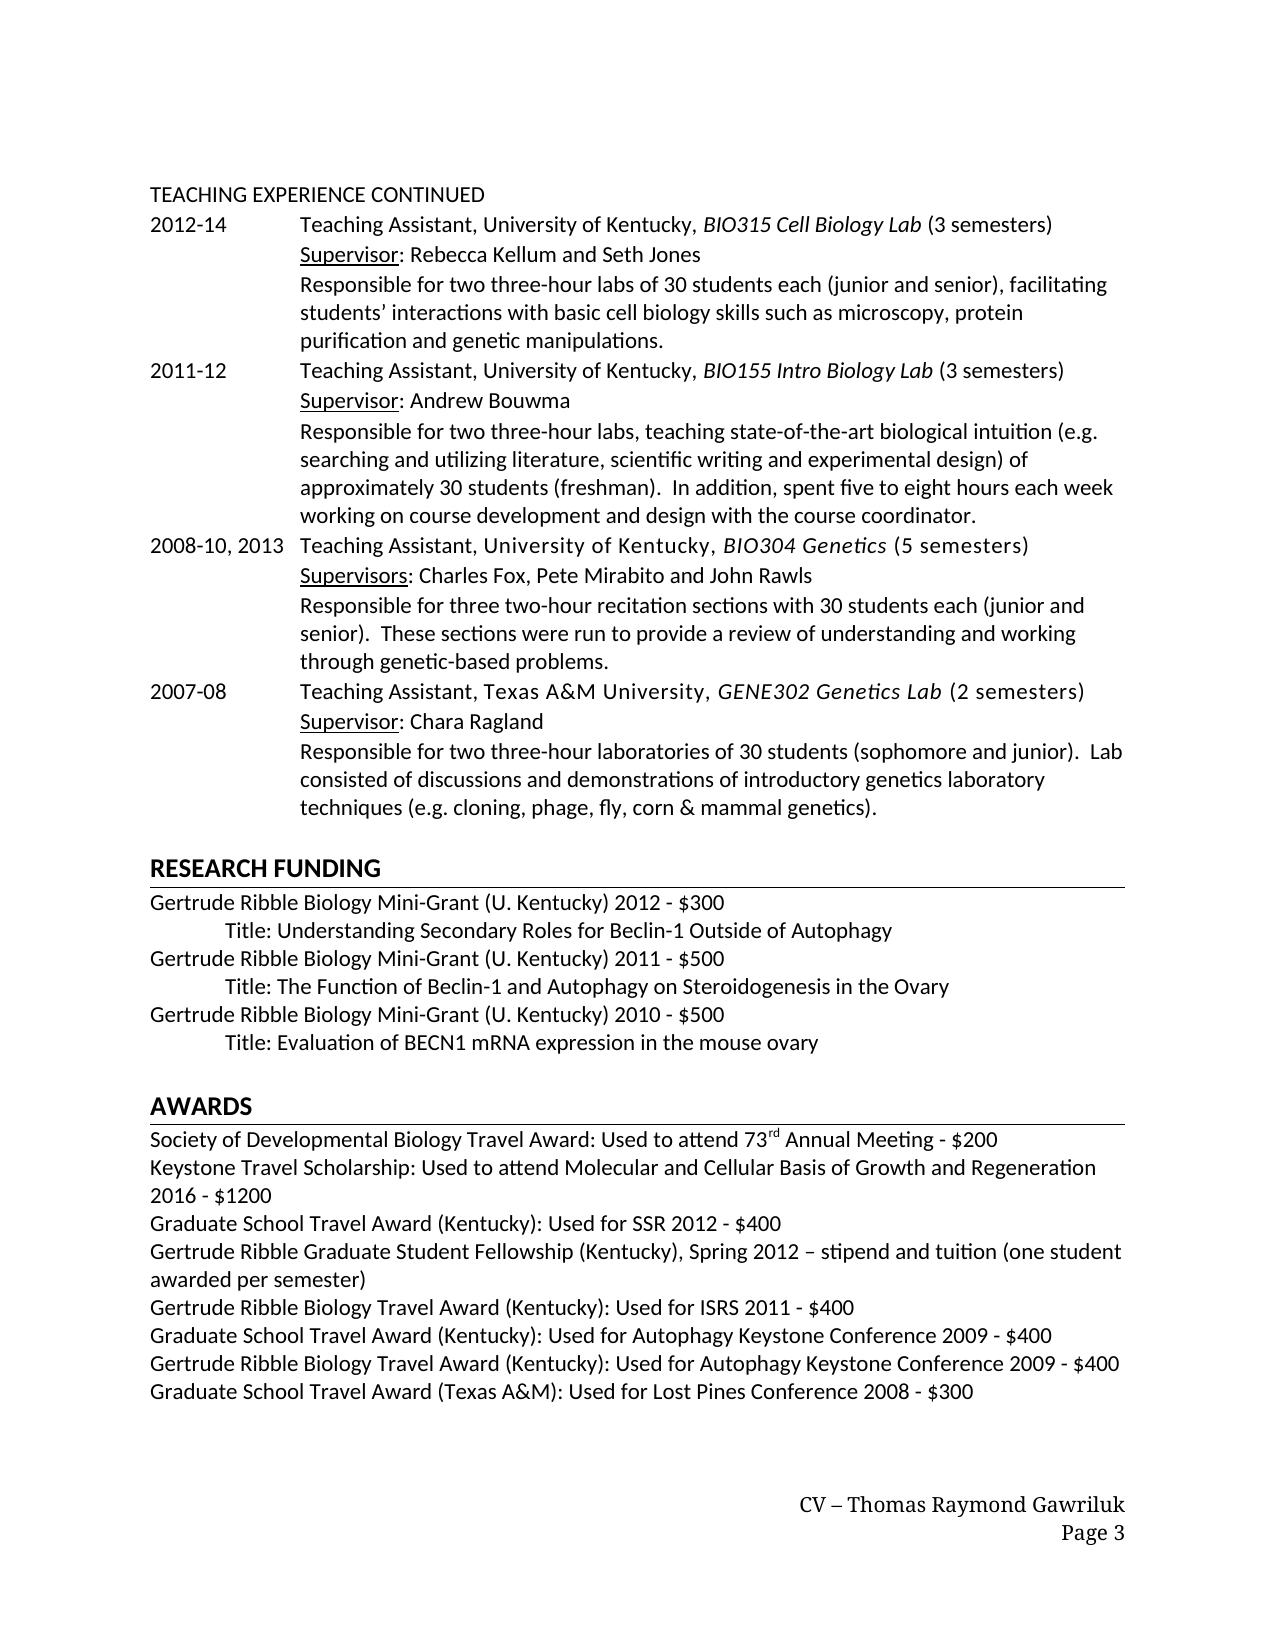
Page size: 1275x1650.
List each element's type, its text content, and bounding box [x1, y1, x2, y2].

text Responsible for three two-hour recitation sections with 30 students each (junior and senior). These sections were run to provide a review of understanding and working through genetic-based problems. [300, 591, 1125, 675]
text Graduate School Travel Award (Kentucky): Used for SSR 2012 - $400 [150, 1209, 1125, 1237]
text Gertrude Ribble Graduate Student Fellowship (Kentucky), Spring 2012 – stipend and tuition (one student awarded per semester) [150, 1237, 1125, 1293]
text Graduate School Travel Award (Texas A&M): Used for Lost Pines Conference 2008 - $300 [150, 1377, 1125, 1405]
text Title: Understanding Secondary Roles for Beclin-1 Outside of Autophagy [150, 916, 1125, 944]
text RESEARCH FUNDING [150, 852, 1125, 887]
text Gertrude Ribble Biology Mini-Grant (U. Kentucky) 2010 - $500 [150, 1000, 1125, 1028]
text Gertrude Ribble Biology Travel Award (Kentucky): Used for ISRS 2011 - $400 [150, 1293, 1125, 1321]
text Supervisor: Andrew Bouwma [150, 387, 1125, 415]
text Supervisor: Rebecca Kellum and Seth Jones [150, 240, 1125, 268]
text 2011-12 Teaching Assistant, University of Kentucky, BIO155 Intro Biology Lab (3 semesters) [150, 357, 1125, 384]
text Gertrude Ribble Biology Travel Award (Kentucky): Used for Autophagy Keystone Conference 2009 - $400 [150, 1349, 1125, 1377]
text Supervisors: Charles Fox, Pete Mirabito and John Rawls [247, 561, 1125, 589]
text Gertrude Ribble Biology Mini-Grant (U. Kentucky) 2011 - $500 [150, 944, 1125, 972]
text 2007-08 Teaching Assistant, Texas A&M University, GENE302 Genetics Lab (2 semesters) [150, 677, 1125, 705]
text 2012-14 Teaching Assistant, University of Kentucky, BIO315 Cell Biology Lab (3 semesters) [150, 210, 1125, 238]
text Gertrude Ribble Biology Mini-Grant (U. Kentucky) 2012 - $300 [150, 888, 1125, 916]
text Supervisor: Chara Ragland [247, 707, 1125, 735]
text TEACHING EXPERIENCE CONTINUED [150, 180, 1125, 208]
text Responsible for two three-hour labs of 30 students each (junior and senior), facilitating students’ interactions with basic cell biology skills such as microscopy, protein purification and genetic manipulations. [300, 270, 1125, 354]
text Graduate School Travel Award (Kentucky): Used for Autophagy Keystone Conference 2009 - $400 [150, 1321, 1125, 1349]
text Responsible for two three-hour labs, teaching state-of-the-art biological intuition (e.g. searching and utilizing literature, scientific writing and experimental design) of approximately 30 students (freshman). In addition, spent five to eight hours each week working on course development and design with the course coordinator. [300, 417, 1125, 529]
text Keystone Travel Scholarship: Used to attend Molecular and Cellular Basis of Growth and Regeneration 2016 - $1200 [150, 1153, 1125, 1209]
text AWARDS [150, 1089, 1125, 1124]
text Title: The Function of Beclin-1 and Autophagy on Steroidogenesis in the Ovary [150, 972, 1125, 1000]
text Responsible for two three-hour laboratories of 30 students (sophomore and junior). Lab consisted of discussions and demonstrations of introductory genetics laboratory techniques (e.g. cloning, phage, fly, corn & mammal genetics). [300, 737, 1125, 822]
text Society of Developmental Biology Travel Award: Used to attend 73rd Annual Meeting - $200 [150, 1125, 1125, 1153]
text 2008-10, 2013 Teaching Assistant, University of Kentucky, BIO304 Genetics (5 semesters) [150, 531, 1125, 559]
text Title: Evaluation of BECN1 mRNA expression in the mouse ovary [150, 1028, 1125, 1056]
